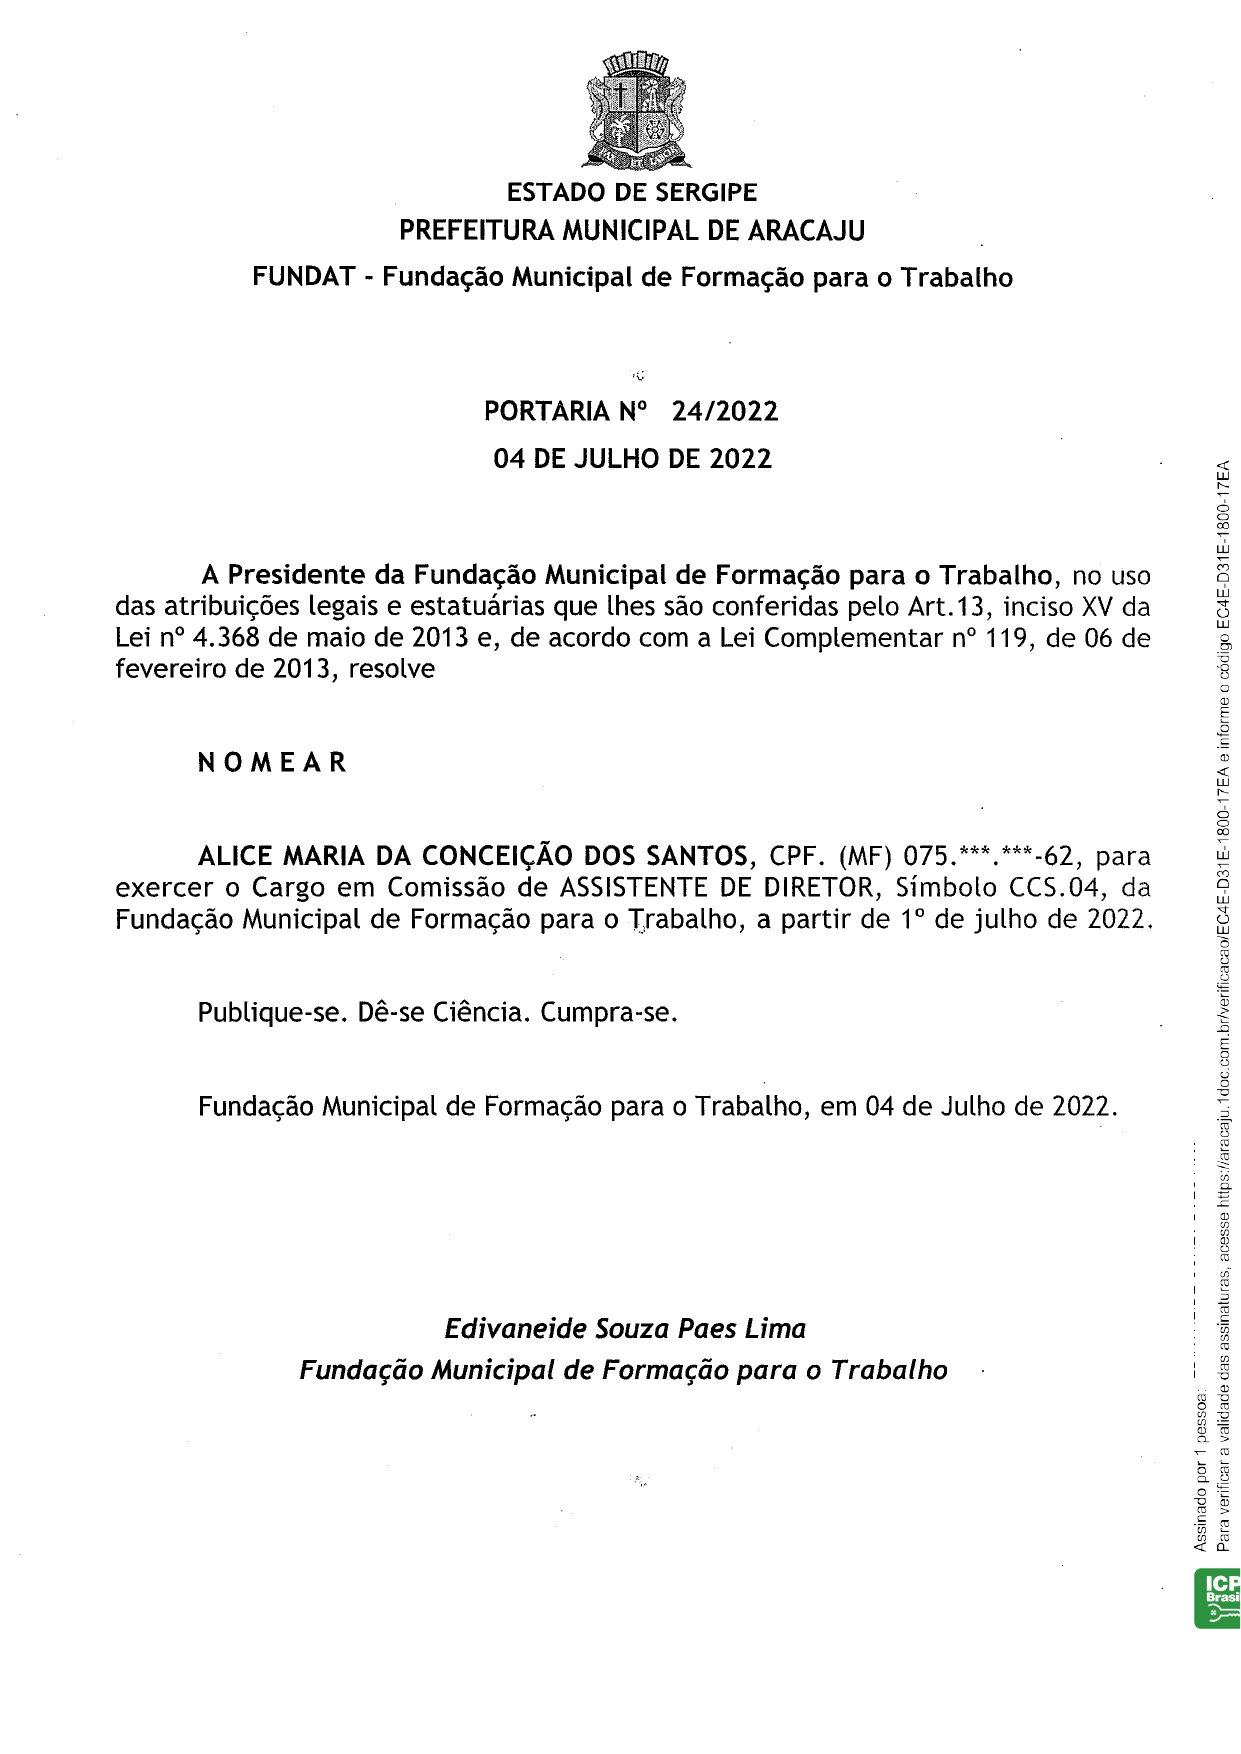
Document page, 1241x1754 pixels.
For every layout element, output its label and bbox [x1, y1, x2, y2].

picture [16, 32, 1241, 1629]
